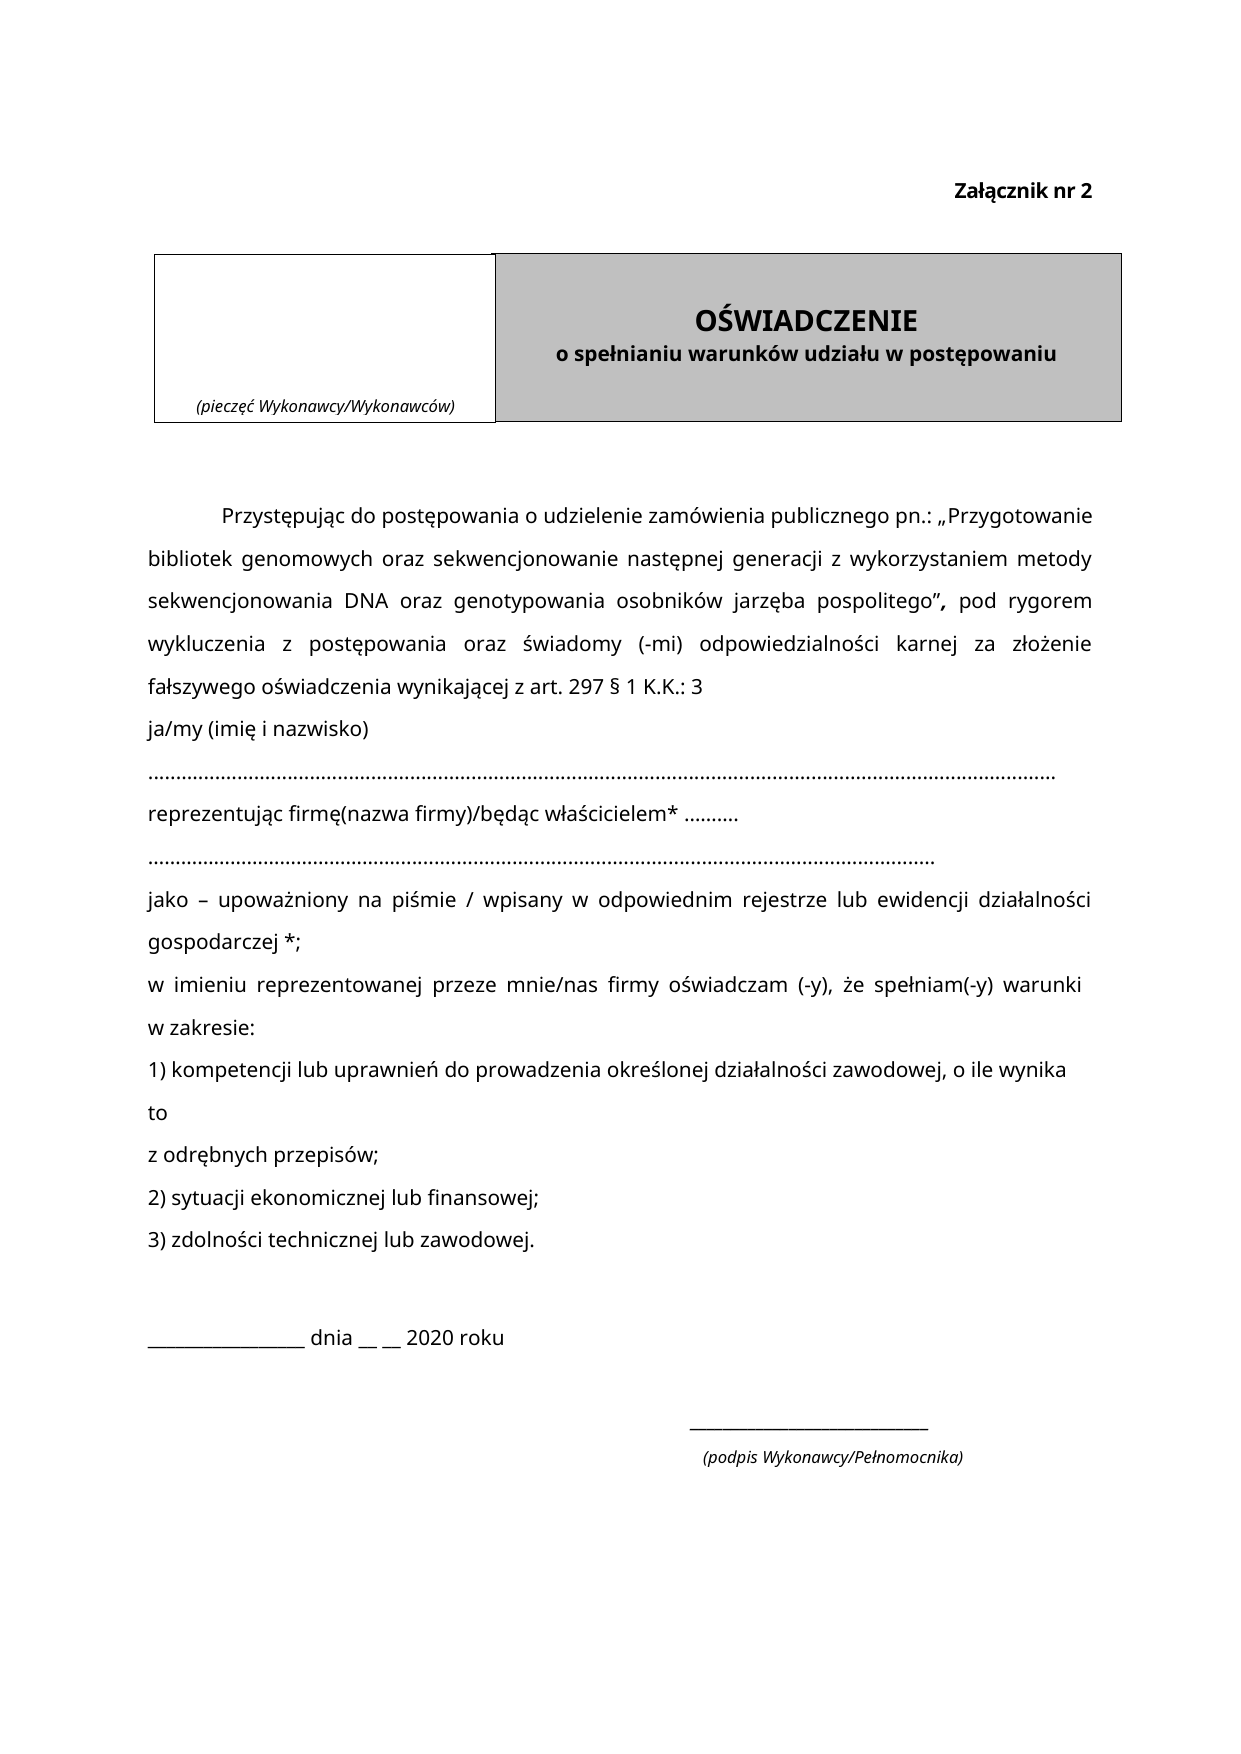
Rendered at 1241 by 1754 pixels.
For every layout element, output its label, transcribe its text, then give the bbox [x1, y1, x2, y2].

text Przystępując do postępowania o udzielenie zamówienia publicznego pn.: „Przygotowanie bibliotek genomowych oraz sekwencjonowanie następnej generacji z wykorzystaniem metody sekwencjonowania DNA oraz genotypowania osobników jarzęba pospolitego”, pod rygorem wykluczenia z postępowania oraz świadomy (-mi) odpowiedzialności karnej za złożenie fałszywego oświadczenia wynikającej z art. 297 § 1 K.K.: 3 [148, 501, 1093, 700]
text ................................................................................................................................................................... [148, 757, 1093, 785]
text jako – upoważniony na piśmie / wpisany w odpowiednim rejestrze lub ewidencji działalności gospodarczej *; [148, 885, 1093, 956]
text 1) kompetencji lub uprawnień do prowadzenia określonej działalności zawodowej, o ile wynika to z odrębnych przepisów; [148, 1055, 1093, 1169]
text 2) sytuacji ekonomicznej lub finansowej; [148, 1183, 1093, 1211]
text reprezentując firmę(nazwa firmy)/będąc właścicielem* ……….………………………………………................................................................................................. [148, 799, 1093, 871]
text Załącznik nr 2 [148, 176, 1093, 204]
text ja/my (imię i nazwisko) [148, 714, 1093, 743]
text w imieniu reprezentowanej przeze mnie/nas firmy oświadczam (-y), że spełniam(-y) warunki w zakresie: [148, 970, 1093, 1041]
text _________________ dnia __ __ 2020 roku [148, 1323, 1093, 1352]
text 3) zdolności technicznej lub zawodowej. [148, 1226, 1093, 1254]
text (podpis Wykonawcy/Pełnomocnika) [148, 1446, 1093, 1469]
text _____________________________ [148, 1405, 1093, 1434]
